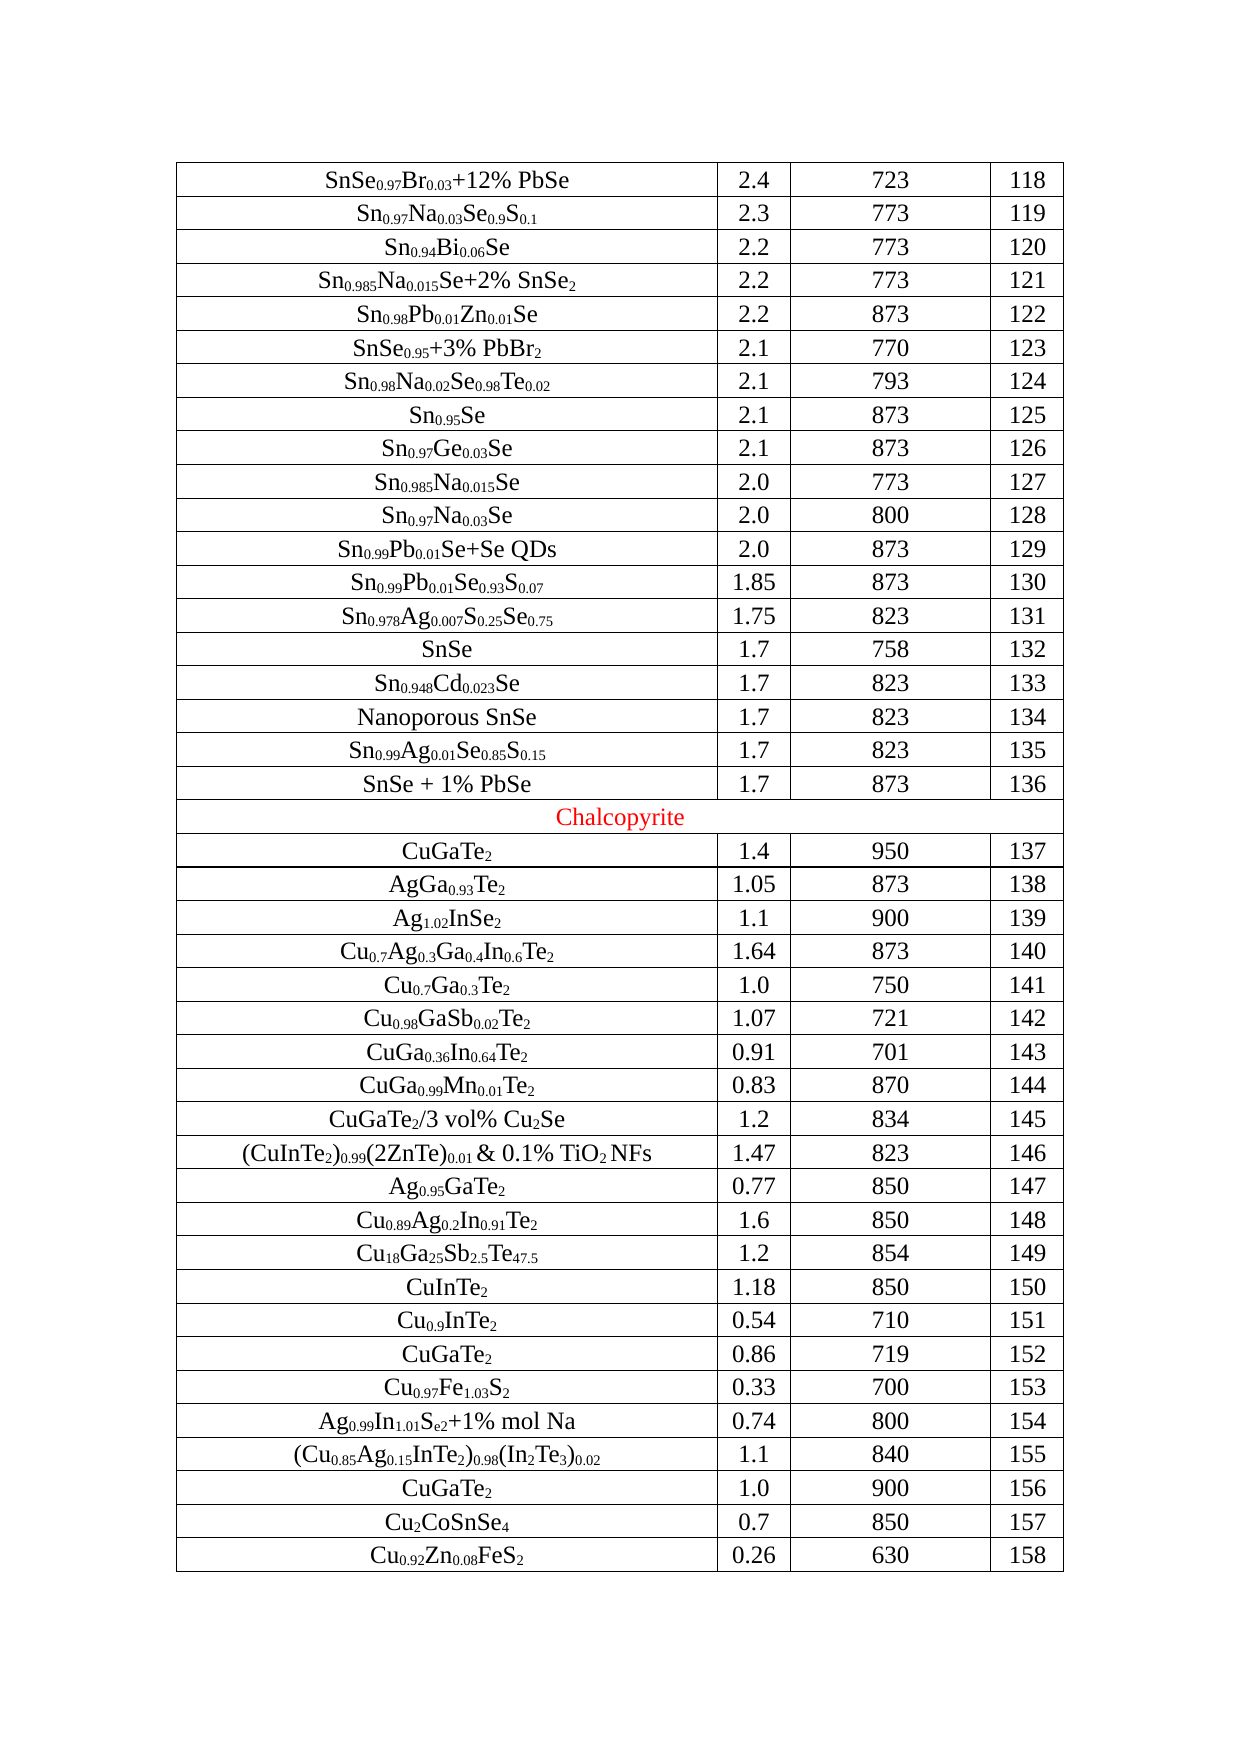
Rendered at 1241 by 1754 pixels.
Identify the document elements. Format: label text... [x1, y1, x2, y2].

table_cell 152 [991, 1337, 1063, 1369]
table_cell 873 [791, 566, 990, 598]
table_cell CuGaTe2 [177, 1337, 717, 1369]
table_cell Sn0.95Se [177, 398, 717, 430]
table_cell 823 [791, 700, 990, 732]
table_cell Ag0.95GaTe2 [177, 1169, 717, 1202]
table_cell Chalcopyrite [177, 800, 1063, 833]
table_cell 2.3 [718, 197, 790, 229]
table_cell 773 [791, 197, 990, 229]
table_cell 1.0 [718, 1471, 790, 1504]
table_cell 151 [991, 1304, 1063, 1336]
table_cell Ag1.02InSe2 [177, 901, 717, 933]
table_cell 870 [791, 1069, 990, 1101]
table_cell 1.18 [718, 1270, 790, 1302]
table_cell 2.1 [718, 364, 790, 397]
table_cell Sn0.99Ag0.01Se0.85S0.15 [177, 733, 717, 766]
table_cell Cu0.7Ag0.3Ga0.4In0.6Te2 [177, 935, 717, 967]
table_cell Nanoporous SnSe [177, 700, 717, 732]
table_cell 773 [791, 264, 990, 296]
table_cell Cu0.92Zn0.08FeS2 [177, 1538, 717, 1571]
table_cell 1.1 [718, 1438, 790, 1470]
table_cell 721 [791, 1002, 990, 1034]
table_cell CuGa0.36In0.64Te2 [177, 1035, 717, 1068]
table_cell 1.85 [718, 566, 790, 598]
table_cell 758 [791, 633, 990, 665]
table_cell 150 [991, 1270, 1063, 1302]
table_cell Sn0.985Na0.015Se+2% SnSe2 [177, 264, 717, 296]
table_cell 137 [991, 834, 1063, 866]
table_cell 0.7 [718, 1505, 790, 1537]
table_cell 770 [791, 331, 990, 363]
table_cell 1.2 [718, 1102, 790, 1135]
table_cell Sn0.985Na0.015Se [177, 465, 717, 497]
table_cell CuGaTe2 [177, 1471, 717, 1504]
table_cell 823 [791, 1136, 990, 1168]
table_cell 1.47 [718, 1136, 790, 1168]
table_cell 823 [791, 599, 990, 632]
table_cell 131 [991, 599, 1063, 632]
table_cell 823 [791, 666, 990, 699]
table_cell 0.33 [718, 1371, 790, 1403]
table_cell 2.1 [718, 431, 790, 464]
table_cell Sn0.978Ag0.007S0.25Se0.75 [177, 599, 717, 632]
table_cell 873 [791, 767, 990, 799]
table_cell 129 [991, 532, 1063, 564]
table_cell CuGaTe2 [177, 834, 717, 866]
table_cell 1.1 [718, 901, 790, 933]
table_cell 800 [791, 1404, 990, 1437]
table_cell 0.74 [718, 1404, 790, 1437]
table_cell 0.91 [718, 1035, 790, 1068]
table_cell 120 [991, 230, 1063, 263]
table_cell 139 [991, 901, 1063, 933]
table_cell 1.7 [718, 666, 790, 699]
table_cell 0.83 [718, 1069, 790, 1101]
table_cell 873 [791, 398, 990, 430]
table_cell 2.0 [718, 465, 790, 497]
table_cell Cu0.7Ga0.3Te2 [177, 968, 717, 1001]
table_cell 138 [991, 868, 1063, 900]
table_cell 0.77 [718, 1169, 790, 1202]
table_cell 1.7 [718, 700, 790, 732]
table_cell 1.4 [718, 834, 790, 866]
table_cell 125 [991, 398, 1063, 430]
table_cell 1.75 [718, 599, 790, 632]
table_cell 140 [991, 935, 1063, 967]
table_cell 121 [991, 264, 1063, 296]
table_cell 850 [791, 1203, 990, 1235]
table_cell Ag0.99In1.01Se2+1% mol Na [177, 1404, 717, 1437]
table_cell Sn0.94Bi0.06Se [177, 230, 717, 263]
table_cell 1.64 [718, 935, 790, 967]
table_cell 128 [991, 499, 1063, 531]
table_cell 0.86 [718, 1337, 790, 1369]
table_cell 136 [991, 767, 1063, 799]
table_cell 850 [791, 1169, 990, 1202]
table_cell 143 [991, 1035, 1063, 1068]
table_cell 701 [791, 1035, 990, 1068]
table_cell 1.7 [718, 767, 790, 799]
table_cell AgGa0.93Te2 [177, 868, 717, 900]
table_cell 146 [991, 1136, 1063, 1168]
table_cell 834 [791, 1102, 990, 1135]
table_cell 142 [991, 1002, 1063, 1034]
table_cell 126 [991, 431, 1063, 464]
table_cell 1.07 [718, 1002, 790, 1034]
table_cell 158 [991, 1538, 1063, 1571]
table_cell 850 [791, 1270, 990, 1302]
table_cell 2.2 [718, 230, 790, 263]
table_cell 156 [991, 1471, 1063, 1504]
table_cell 773 [791, 230, 990, 263]
table_cell 2.1 [718, 331, 790, 363]
table_cell Cu0.98GaSb0.02Te2 [177, 1002, 717, 1034]
table_cell Cu0.97Fe1.03S2 [177, 1371, 717, 1403]
table_cell 155 [991, 1438, 1063, 1470]
table_cell Cu2CoSnSe4 [177, 1505, 717, 1537]
table_cell 873 [791, 868, 990, 900]
table_cell 1.7 [718, 733, 790, 766]
table_cell CuInTe2 [177, 1270, 717, 1302]
table_cell 700 [791, 1371, 990, 1403]
table_cell 750 [791, 968, 990, 1001]
table_cell 122 [991, 297, 1063, 330]
table_cell 900 [791, 1471, 990, 1504]
table_cell 145 [991, 1102, 1063, 1135]
table_cell 719 [791, 1337, 990, 1369]
table_cell 130 [991, 566, 1063, 598]
table_cell 2.0 [718, 532, 790, 564]
table_cell 119 [991, 197, 1063, 229]
table_cell Sn0.98Na0.02Se0.98Te0.02 [177, 364, 717, 397]
table_cell 950 [791, 834, 990, 866]
table_cell 873 [791, 297, 990, 330]
table_cell Sn0.98Pb0.01Zn0.01Se [177, 297, 717, 330]
table_cell 1.6 [718, 1203, 790, 1235]
table_cell 800 [791, 499, 990, 531]
table_cell 0.26 [718, 1538, 790, 1571]
table_cell 147 [991, 1169, 1063, 1202]
table_cell Sn0.99Pb0.01Se+Se QDs [177, 532, 717, 564]
table_cell 157 [991, 1505, 1063, 1537]
table_cell 850 [791, 1505, 990, 1537]
table_cell 854 [791, 1236, 990, 1269]
table_cell SnSe0.97Br0.03+12% PbSe [177, 163, 717, 196]
table_cell 873 [791, 431, 990, 464]
table_cell 773 [791, 465, 990, 497]
table_cell Sn0.97Ge0.03Se [177, 431, 717, 464]
table_cell SnSe + 1% PbSe [177, 767, 717, 799]
table_cell 630 [791, 1538, 990, 1571]
table_cell Sn0.97Na0.03Se0.9S0.1 [177, 197, 717, 229]
table_cell SnSe0.95+3% PbBr2 [177, 331, 717, 363]
table_cell 127 [991, 465, 1063, 497]
table_cell 900 [791, 901, 990, 933]
table_cell 148 [991, 1203, 1063, 1235]
table_cell 149 [991, 1236, 1063, 1269]
table_cell 123 [991, 331, 1063, 363]
table_cell 134 [991, 700, 1063, 732]
table_cell Sn0.948Cd0.023Se [177, 666, 717, 699]
table_cell 2.2 [718, 297, 790, 330]
table_cell Cu0.9InTe2 [177, 1304, 717, 1336]
table_cell 135 [991, 733, 1063, 766]
table_cell Sn0.97Na0.03Se [177, 499, 717, 531]
table_cell 118 [991, 163, 1063, 196]
table_cell CuGaTe2/3 vol% Cu2Se [177, 1102, 717, 1135]
table_cell 2.1 [718, 398, 790, 430]
table_cell 0.54 [718, 1304, 790, 1336]
table_cell 1.2 [718, 1236, 790, 1269]
table_cell 710 [791, 1304, 990, 1336]
table_cell 144 [991, 1069, 1063, 1101]
table_cell 2.2 [718, 264, 790, 296]
table_cell Sn0.99Pb0.01Se0.93S0.07 [177, 566, 717, 598]
table_cell SnSe [177, 633, 717, 665]
table_cell 154 [991, 1404, 1063, 1437]
table_cell 132 [991, 633, 1063, 665]
table_cell (CuInTe2)0.99(2ZnTe)0.01 & 0.1% TiO2 NFs [177, 1136, 717, 1168]
table_cell CuGa0.99Mn0.01Te2 [177, 1069, 717, 1101]
table_cell 823 [791, 733, 990, 766]
table_cell 1.7 [718, 633, 790, 665]
table_cell 840 [791, 1438, 990, 1470]
table_cell 1.0 [718, 968, 790, 1001]
table_cell 133 [991, 666, 1063, 699]
table_cell Cu18Ga25Sb2.5Te47.5 [177, 1236, 717, 1269]
table_cell 2.4 [718, 163, 790, 196]
table_cell (Cu0.85Ag0.15InTe2)0.98(In2Te3)0.02 [177, 1438, 717, 1470]
table_cell 2.0 [718, 499, 790, 531]
table_cell 793 [791, 364, 990, 397]
table_cell 153 [991, 1371, 1063, 1403]
table_cell 723 [791, 163, 990, 196]
table_cell 873 [791, 532, 990, 564]
table_cell 1.05 [718, 868, 790, 900]
table_cell 141 [991, 968, 1063, 1001]
table_cell 124 [991, 364, 1063, 397]
table_cell 873 [791, 935, 990, 967]
table_cell Cu0.89Ag0.2In0.91Te2 [177, 1203, 717, 1235]
